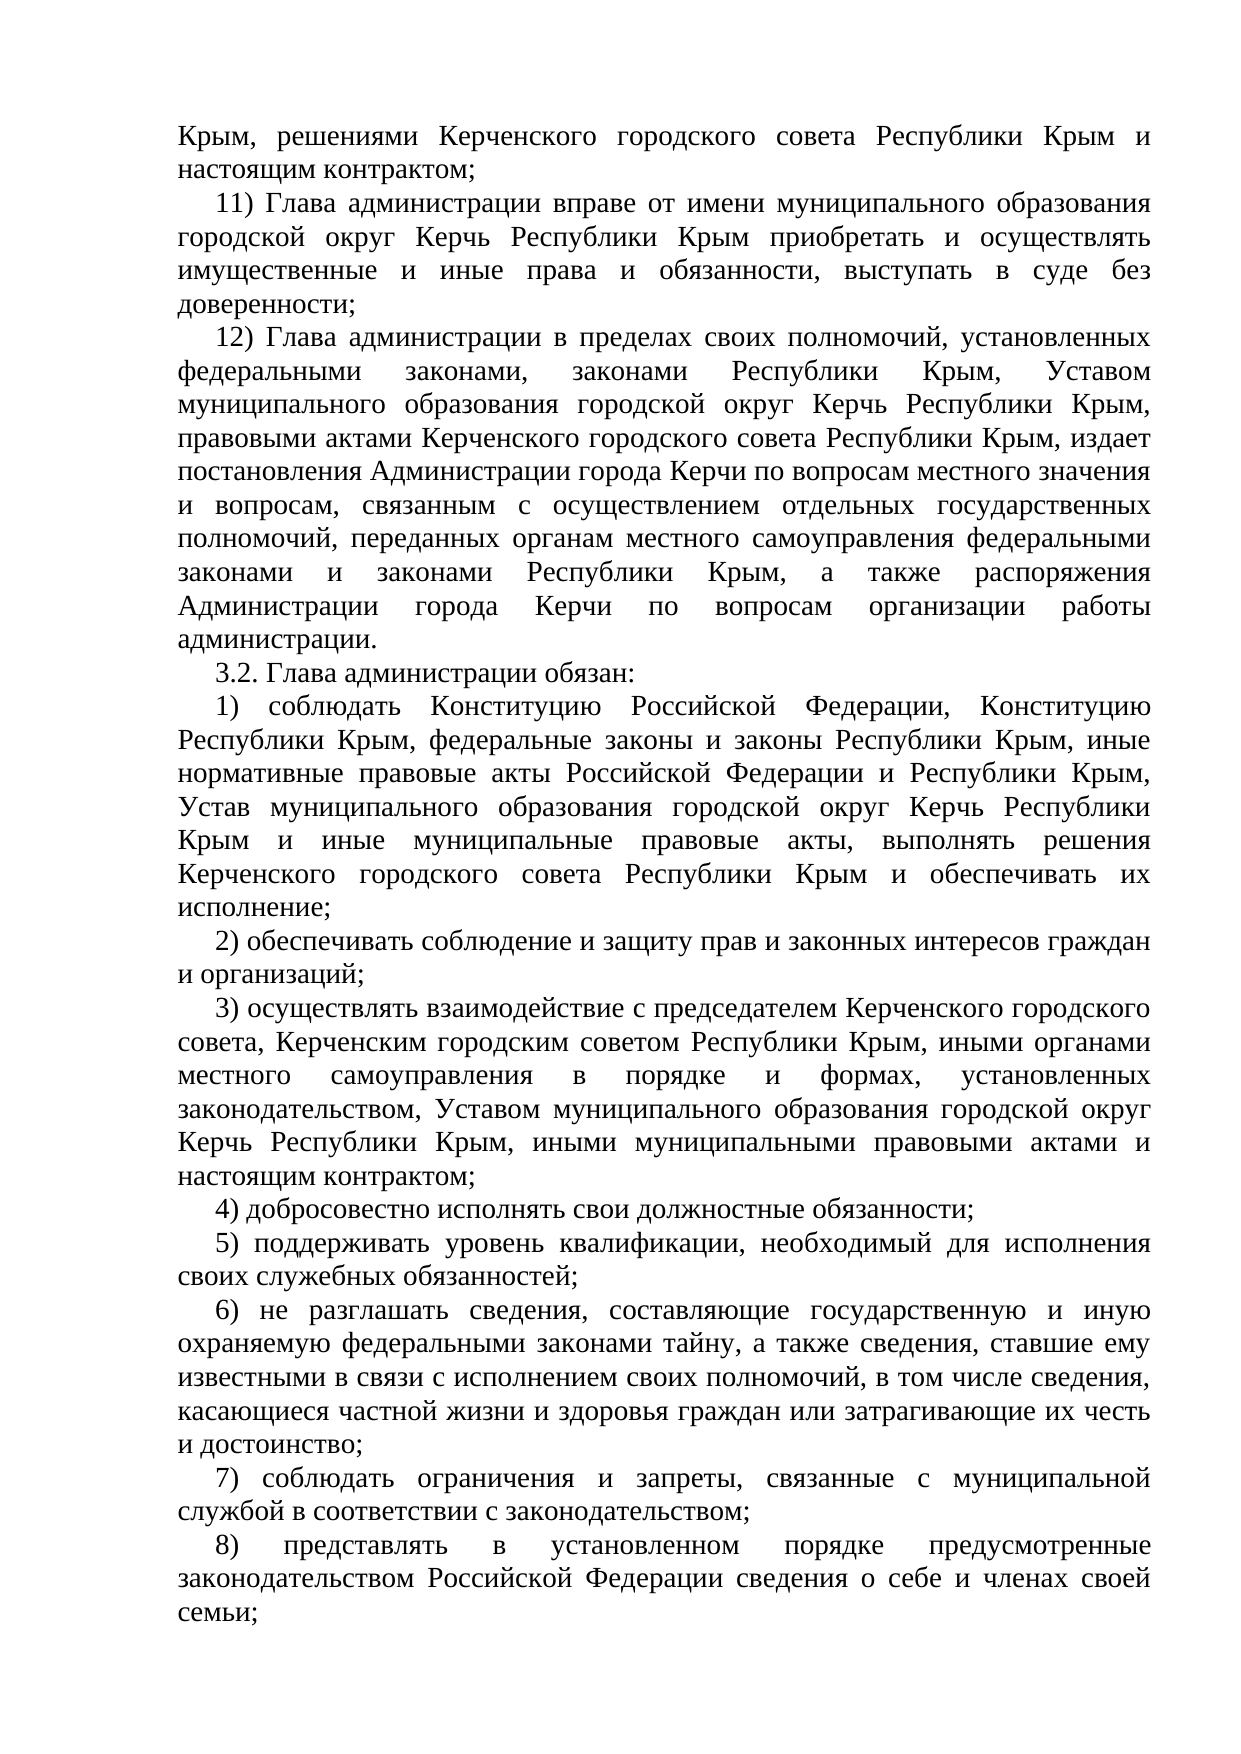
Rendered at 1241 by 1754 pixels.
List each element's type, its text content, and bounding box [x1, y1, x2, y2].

text 5) поддерживать уровень квалификации, необходимый для исполнения своих служебных обязанностей; [177, 1225, 1152, 1292]
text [177, 118, 1152, 185]
text 6) не разглашать сведения, составляющие государственную и иную охраняемую федеральными законами тайну, а также сведения, ставшие ему известными в связи с исполнением своих полномочий, в том числе сведения, касающиеся частной жизни и здоровья граждан или затрагивающие их честь и достоинство; [177, 1292, 1152, 1460]
text 12) Глава администрации в пределах своих полномочий, установленных федеральными законами, законами Республики Крым, Уставом муниципального образования городской округ Керчь Республики Крым, правовыми актами Керченского городского совета Республики Крым, издает постановления Администрации города Керчи по вопросам местного значения и вопросам, связанным с осуществлением отдельных государственных полномочий, переданных органам местного самоуправления федеральными законами и законами Республики Крым, а также распоряжения Администрации города Керчи по вопросам организации работы администрации. [177, 319, 1152, 655]
text 4) добросовестно исполнять свои должностные обязанности; [177, 1191, 1152, 1225]
text 3.2. Глава администрации обязан: [177, 655, 1152, 688]
text 8) представлять в установленном порядке предусмотренные законодательством Российской Федерации сведения о себе и членах своей семьи; [177, 1527, 1152, 1627]
text 2) обеспечивать соблюдение и защиту прав и законных интересов граждан и организаций; [177, 923, 1152, 990]
text 7) соблюдать ограничения и запреты, связанные с муниципальной службой в соответствии с законодательством; [177, 1460, 1152, 1527]
text 3) осуществлять взаимодействие с председателем Керченского городского совета, Керченским городским советом Республики Крым, иными органами местного самоуправления в порядке и формах, установленных законодательством, Уставом муниципального образования городской округ Керчь Республики Крым, иными муниципальными правовыми актами и настоящим контрактом; [177, 990, 1152, 1191]
text 11) Глава администрации вправе от имени муниципального образования городской округ Керчь Республики Крым приобретать и осуществлять имущественные и иные права и обязанности, выступать в суде без доверенности; [177, 185, 1152, 319]
text 1) соблюдать Конституцию Российской Федерации, Конституцию Республики Крым, федеральные законы и законы Республики Крым, иные нормативные правовые акты Российской Федерации и Республики Крым, Устав муниципального образования городской округ Керчь Республики Крым и иные муниципальные правовые акты, выполнять решения Керченского городского совета Республики Крым и обеспечивать их исполнение; [177, 688, 1152, 923]
